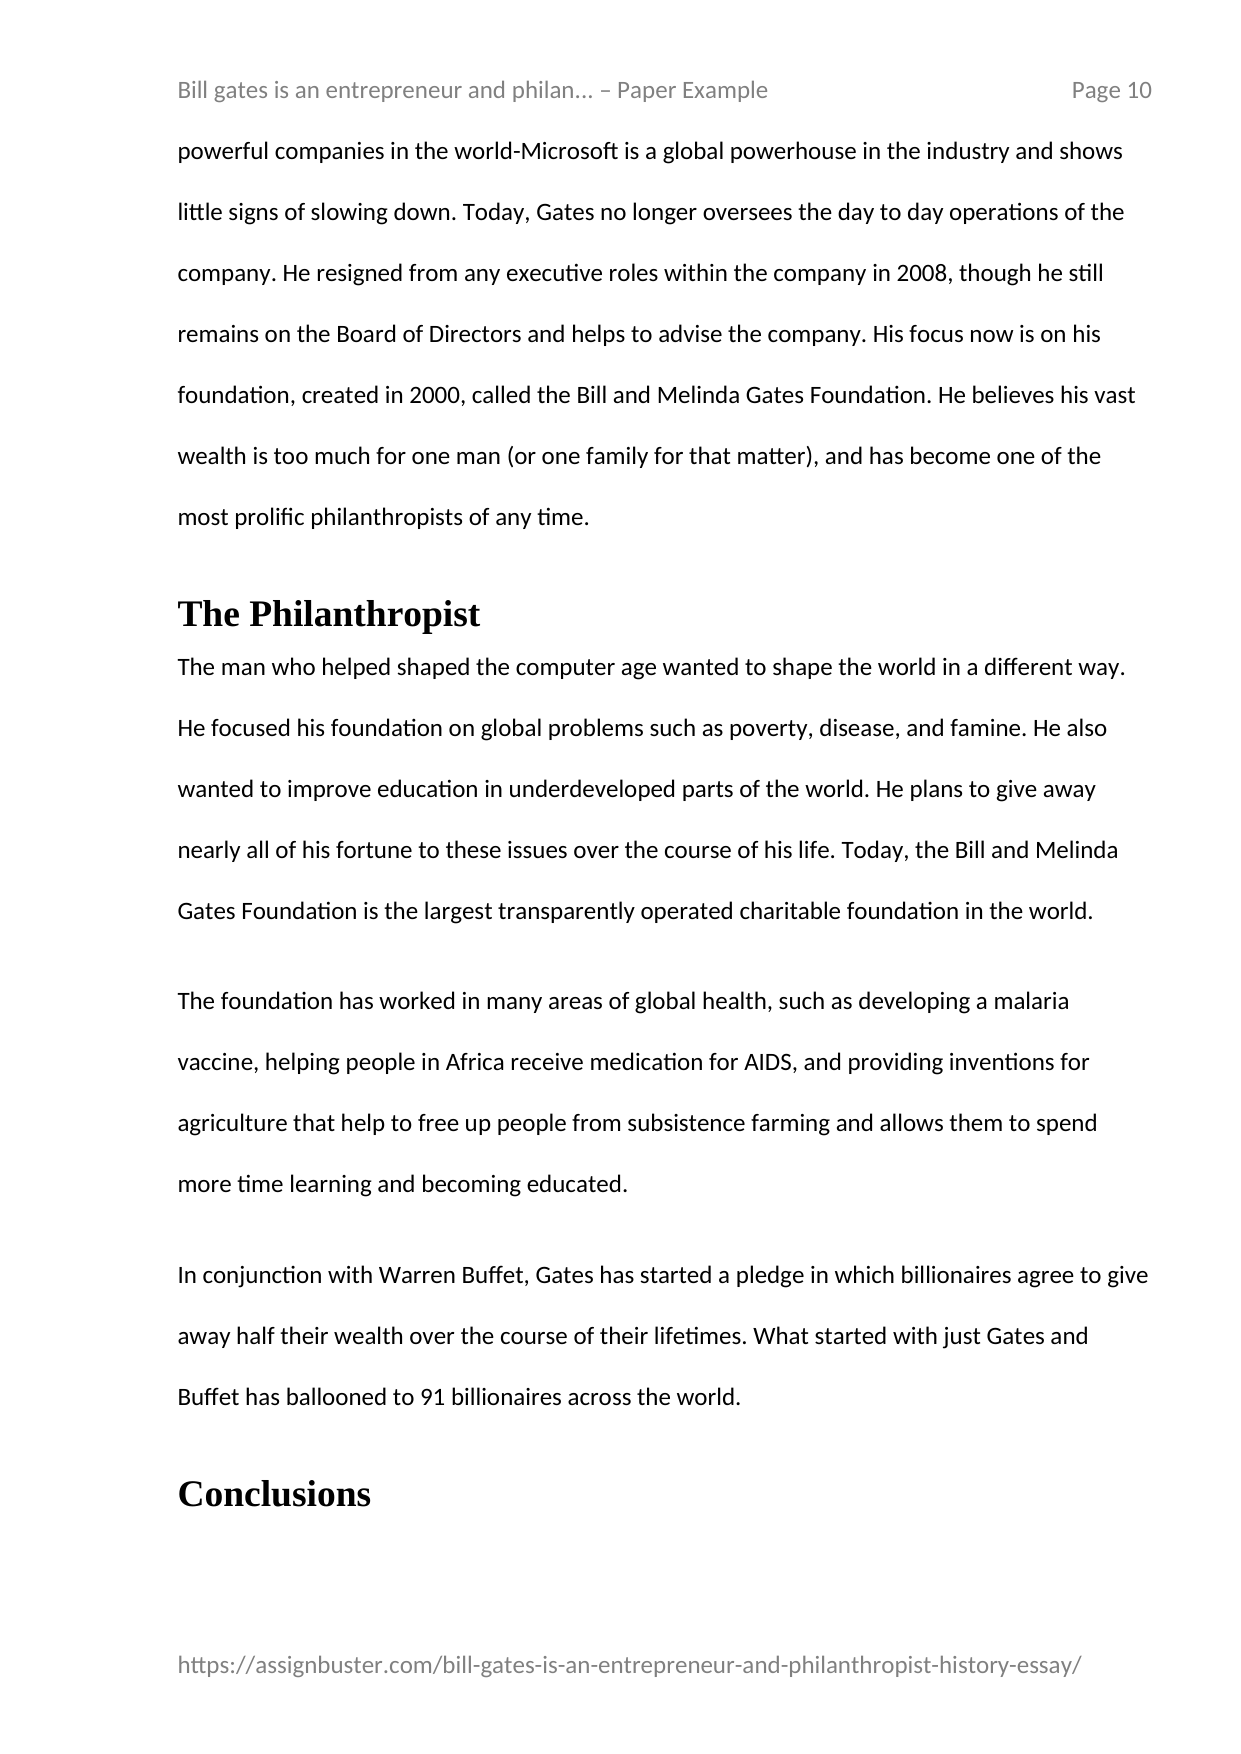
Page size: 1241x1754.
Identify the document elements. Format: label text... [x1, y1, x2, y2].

text The man who helped shaped the computer age wanted to shape the world in a different way. He focused his foundation on global problems such as poverty, disease, and famine. He also wanted to improve education in underdeveloped parts of the world. He plans to give away nearly all of his fortune to these issues over the course of his life. Today, the Bill and Melinda Gates Foundation is the largest transparently operated charitable foundation in the world. [177, 651, 1152, 925]
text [177, 135, 1152, 532]
subtitle The Philanthropist [177, 592, 1152, 635]
text In conjunction with Warren Buffet, Gates has started a pledge in which billionaires agree to give away half their wealth over the course of their lifetimes. What started with just Gates and Buffet has ballooned to 91 billionaires across the world. [177, 1259, 1152, 1412]
subtitle Conclusions [177, 1472, 1152, 1515]
text The foundation has worked in many areas of global health, such as developing a malaria vaccine, helping people in Africa receive medication for AIDS, and providing inventions for agriculture that help to free up people from subsistence farming and allows them to spend more time learning and becoming educated. [177, 985, 1152, 1199]
